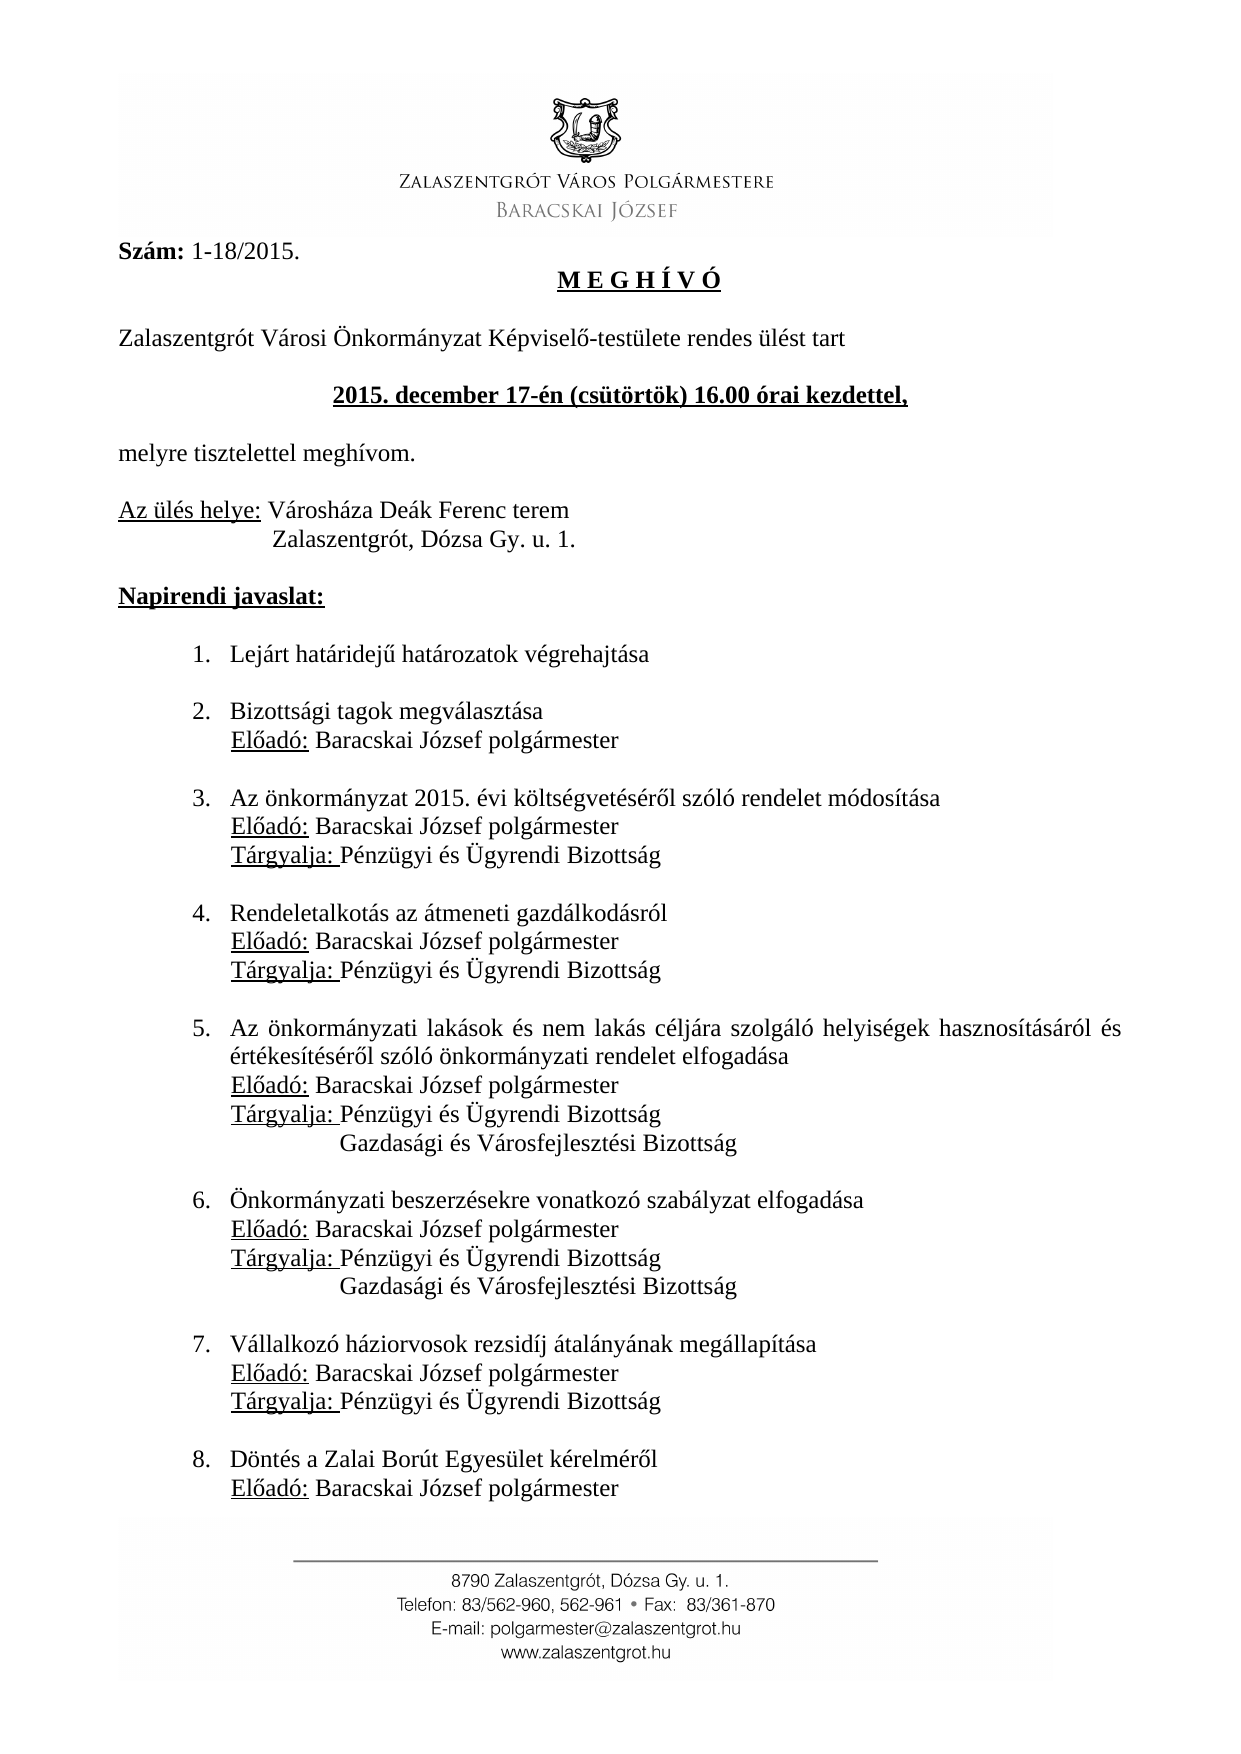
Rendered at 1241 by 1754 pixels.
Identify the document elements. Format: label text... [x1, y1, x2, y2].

list Lejárt határidejű határozatok végrehajtása [192, 639, 1122, 668]
list Rendeletalkotás az átmeneti gazdálkodásról [192, 898, 1122, 926]
list Döntés a Zalai Borút Egyesület kérelméről [192, 1444, 1122, 1473]
picture [118, 73, 1053, 237]
text Zalaszentgrót, Dózsa Gy. u. 1. [156, 524, 1122, 553]
text Tárgyalja: Pénzügyi és Ügyrendi Bizottság [193, 1386, 1122, 1415]
text 2015. december 17-én (csütörtök) 16.00 órai kezdettel, [118, 380, 1122, 409]
picture [118, 1517, 1053, 1681]
list Vállalkozó háziorvosok rezsidíj átalányának megállapítása [192, 1329, 1122, 1358]
text Előadó: Baracskai József polgármester [231, 926, 1122, 955]
list Önkormányzati beszerzésekre vonatkozó szabályzat elfogadása [192, 1185, 1122, 1214]
text Előadó: Baracskai József polgármester [193, 725, 1122, 754]
text Gazdasági és Városfejlesztési Bizottság [193, 1271, 1122, 1300]
text Szám: 1-18/2015. [118, 236, 1122, 265]
text Tárgyalja: Pénzügyi és Ügyrendi Bizottság [193, 1243, 1122, 1271]
text Előadó: Baracskai József polgármester [193, 1214, 1122, 1243]
text Előadó: Baracskai József polgármester [193, 1070, 1122, 1099]
text Előadó: Baracskai József polgármester [193, 1473, 1122, 1501]
text Gazdasági és Városfejlesztési Bizottság [193, 1128, 1122, 1156]
text Tárgyalja: Pénzügyi és Ügyrendi Bizottság [231, 840, 1122, 869]
text Napirendi javaslat: [118, 581, 1122, 610]
text Tárgyalja: Pénzügyi és Ügyrendi Bizottság [193, 1099, 1122, 1128]
text Tárgyalja: Pénzügyi és Ügyrendi Bizottság [231, 955, 1122, 984]
text M E G H Í V Ó [156, 265, 1122, 294]
text Előadó: Baracskai József polgármester [231, 1358, 1122, 1386]
text Előadó: Baracskai József polgármester [193, 811, 1122, 840]
text Az ülés helye: Városháza Deák Ferenc terem [118, 495, 1122, 524]
text melyre tisztelettel meghívom. [118, 438, 1122, 466]
list Az önkormányzat 2015. évi költségvetéséről szóló rendelet módosítása [192, 783, 1122, 811]
text Zalaszentgrót Városi Önkormányzat Képviselő-testülete rendes ülést tart [118, 323, 1122, 351]
list Bizottsági tagok megválasztása [192, 696, 1122, 725]
list Az önkormányzati lakások és nem lakás céljára szolgáló helyiségek hasznosításáról és értékesítéséről szóló önkormányzati rendelet elfogadása [192, 1013, 1122, 1070]
